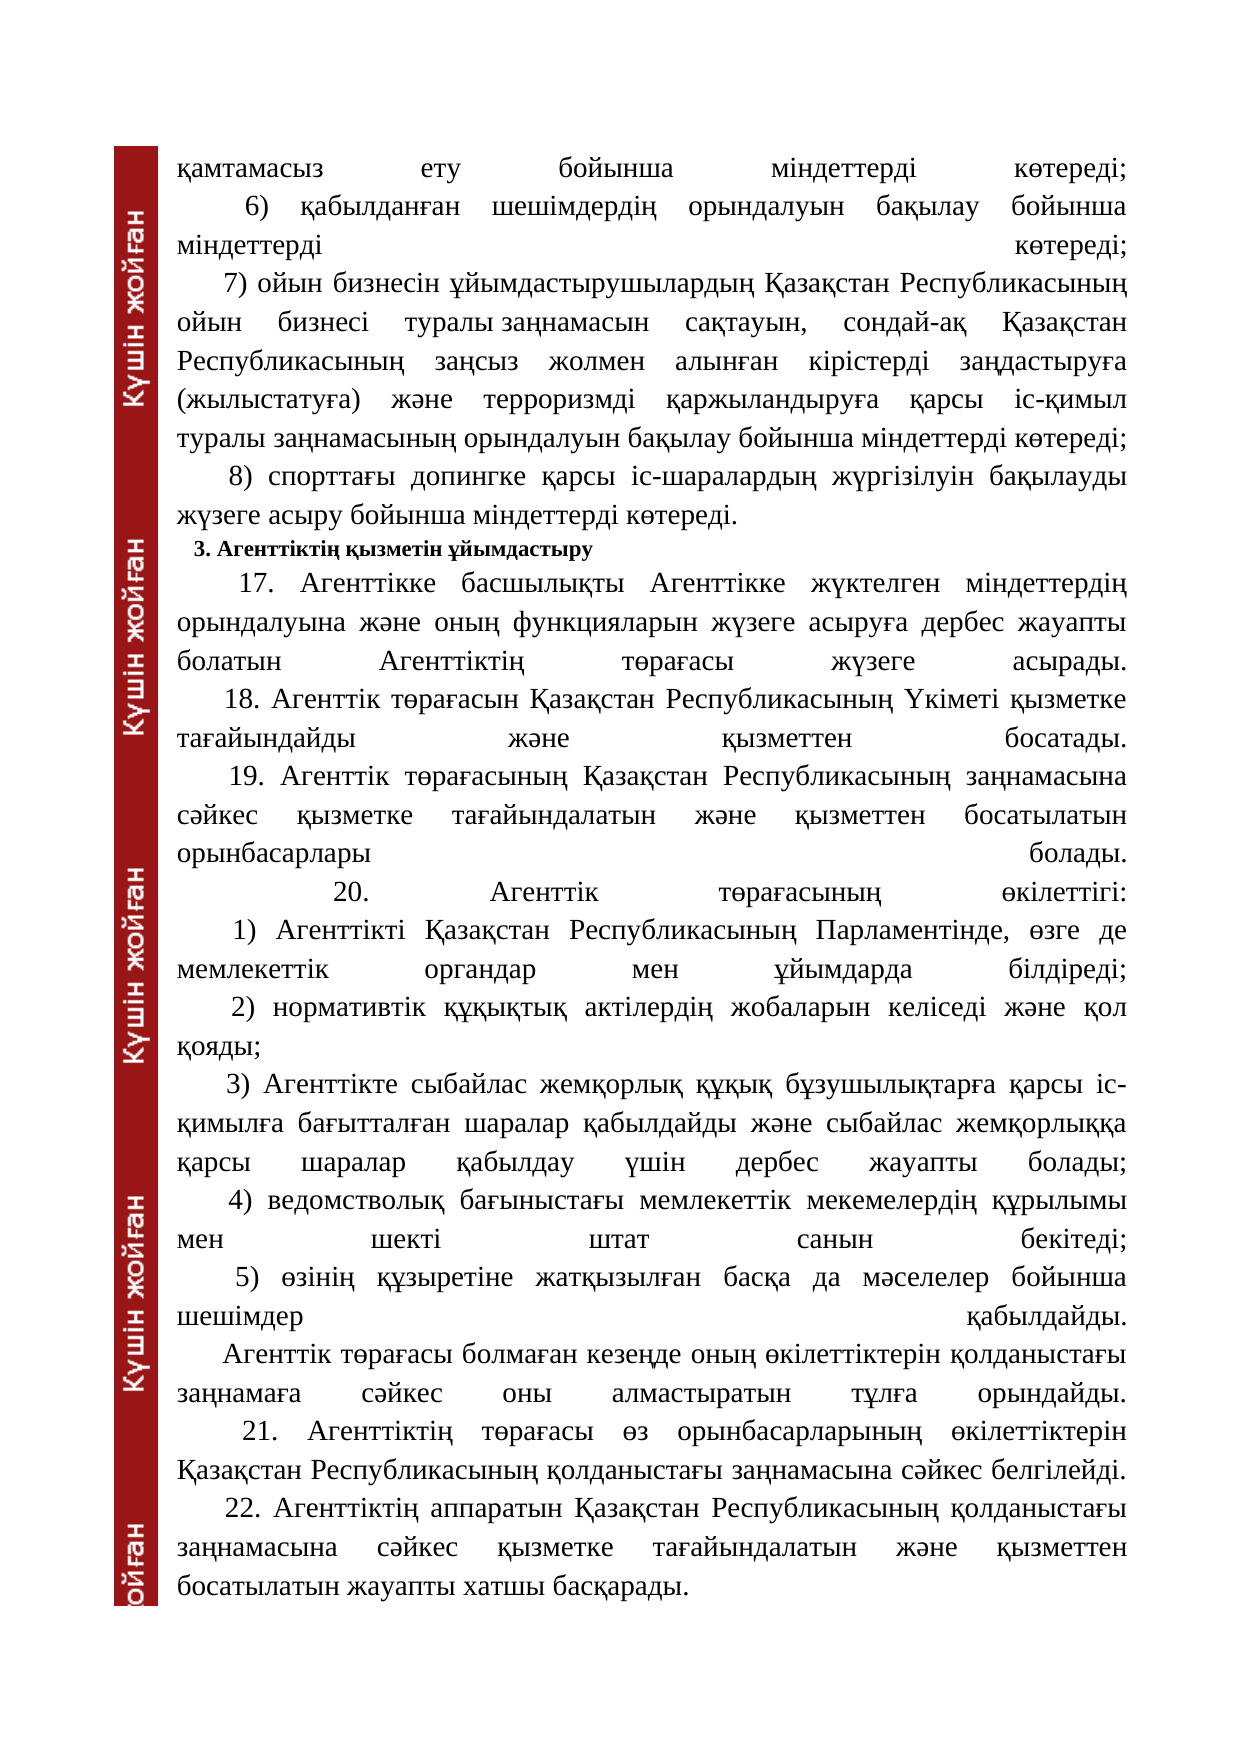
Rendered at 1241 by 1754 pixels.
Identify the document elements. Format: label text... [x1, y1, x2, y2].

picture [114, 562, 158, 566]
picture [114, 530, 158, 535]
text 3. Агенттіктің қызметін ұйымдастыру [112, 535, 1128, 562]
text 17. Агенттікке басшылықты Агенттікке жүктелген міндеттердің орындалуына және оның функцияларын жүзеге асыруға дербес жауапты болатын Агенттіктің төрағасы жүзеге асырады. 18. Агенттік төрағасын Қазақстан Республикасының Үкіметі қызметке тағайындайды және қызметтен босатады. 19. Агенттік төрағасының Қазақстан Республикасының заңнамасына сәйкес қызметке тағайындалатын және қызметтен босатылатын орынбасарлары болады. 20. Агенттік төрағасының өкілеттігі: 1) Агенттікті Қазақстан Республикасының Парламентінде, өзге де мемлекеттік органдар мен ұйымдарда білдіреді; 2) нормативтік құқықтық актілердің жобаларын келіседі және қол қояды; 3) Агенттікте сыбайлас жемқорлық құқық бұзушылықтарға қарсы іс-қимылға бағытталған шаралар қабылдайды және сыбайлас жемқорлыққа қарсы шаралар қабылдау үшін дербес жауапты болады; 4) ведомстволық бағыныстағы мемлекеттік мекемелердің құрылымы мен шекті штат санын бекітеді; 5) өзінің құзыретіне жатқызылған басқа да мәселелер бойынша шешімдер қабылдайды. Агенттік төрағасы болмаған кезеңде оның өкілеттіктерін қолданыстағы заңнамаға сәйкес оны алмастыратын тұлға орындайды. 21. Агенттіктің төрағасы өз орынбасарларының өкілеттіктерін Қазақстан Республикасының қолданыстағы заңнамасына сәйкес белгілейді. 22. Агенттіктің аппаратын Қазақстан Республикасының қолданыстағы заңнамасына сәйкес қызметке тағайындалатын және қызметтен босатылатын жауапты хатшы басқарады. [112, 566, 1128, 1601]
picture [114, 1601, 158, 1606]
picture [114, 146, 158, 150]
